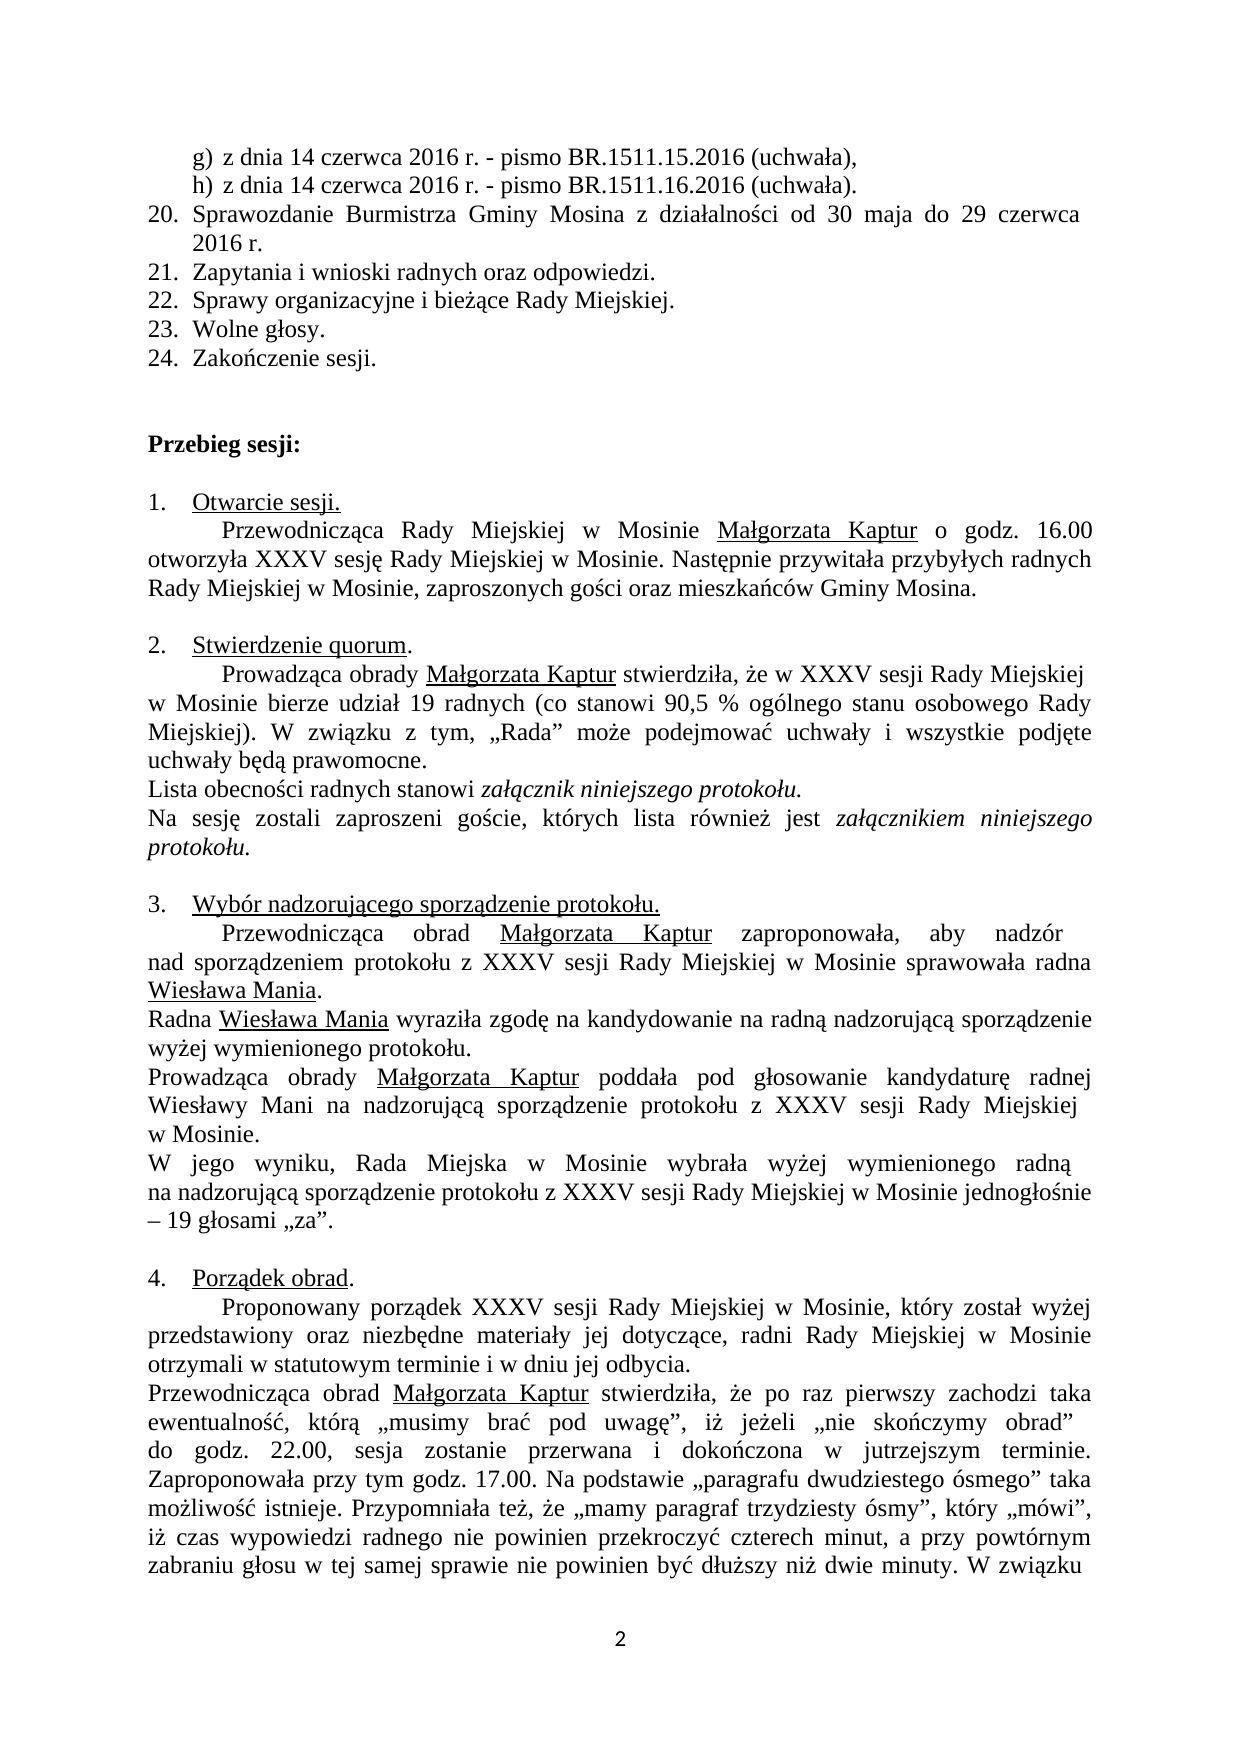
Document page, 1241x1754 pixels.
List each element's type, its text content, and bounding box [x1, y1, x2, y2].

text Przebieg sesji: [148, 429, 1092, 458]
list Porządek obrad. [148, 1263, 1092, 1292]
text Radna Wiesława Mania wyraziła zgodę na kandydowanie na radną nadzorującą sporządzenie wyżej wymienionego protokołu. [148, 1004, 1092, 1062]
list z dnia 14 czerwca 2016 r. - pismo BR.1511.15.2016 (uchwała), [192, 142, 1092, 171]
list Otwarcie sesji. [148, 487, 1092, 516]
text Na sesję zostali zaproszeni goście, których lista również jest załącznikiem niniejszego protokołu. [148, 803, 1092, 861]
text Proponowany porządek XXXV sesji Rady Miejskiej w Mosinie, który został wyżej przedstawiony oraz niezbędne materiały jej dotyczące, radni Rady Miejskiej w Mosinie otrzymali w statutowym terminie i w dniu jej odbycia. [148, 1292, 1092, 1378]
text Prowadząca obrady Małgorzata Kaptur poddała pod głosowanie kandydaturę radnej Wiesławy Mani na nadzorującą sporządzenie protokołu z XXXV sesji Rady Miejskiej w Mosinie. [148, 1062, 1092, 1148]
list Wolne głosy. [148, 314, 1092, 343]
list Zapytania i wnioski radnych oraz odpowiedzi. [148, 257, 1092, 286]
text Prowadząca obrady Małgorzata Kaptur stwierdziła, że w XXXV sesji Rady Miejskiej w Mosinie bierze udział 19 radnych (co stanowi 90,5 % ogólnego stanu osobowego Rady Miejskiej). W związku z tym, „Rada” może podejmować uchwały i wszystkie podjęte uchwały będą prawomocne. [148, 659, 1092, 774]
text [148, 1378, 1092, 1579]
list Zakończenie sesji. [148, 343, 1092, 372]
text Przewodnicząca obrad Małgorzata Kaptur zaproponowała, aby nadzór nad sporządzeniem protokołu z XXXV sesji Rady Miejskiej w Mosinie sprawowała radna Wiesława Mania. [148, 918, 1092, 1004]
list z dnia 14 czerwca 2016 r. - pismo BR.1511.16.2016 (uchwała). [192, 171, 1092, 199]
list Sprawozdanie Burmistrza Gminy Mosina z działalności od 30 maja do 29 czerwca 2016 r. [148, 199, 1092, 257]
list Wybór nadzorującego sporządzenie protokołu. [148, 889, 1092, 918]
list Stwierdzenie quorum. [148, 631, 1092, 659]
text Przewodnicząca Rady Miejskiej w Mosinie Małgorzata Kaptur o godz. 16.00 otworzyła XXXV sesję Rady Miejskiej w Mosinie. Następnie przywitała przybyłych radnych Rady Miejskiej w Mosinie, zaproszonych gości oraz mieszkańców Gminy Mosina. [148, 516, 1092, 602]
text W jego wyniku, Rada Miejska w Mosinie wybrała wyżej wymienionego radną na nadzorującą sporządzenie protokołu z XXXV sesji Rady Miejskiej w Mosinie jednogłośnie – 19 głosami „za”. [148, 1148, 1092, 1234]
list Sprawy organizacyjne i bieżące Rady Miejskiej. [148, 286, 1092, 314]
text Lista obecności radnych stanowi załącznik niniejszego protokołu. [148, 774, 1092, 803]
